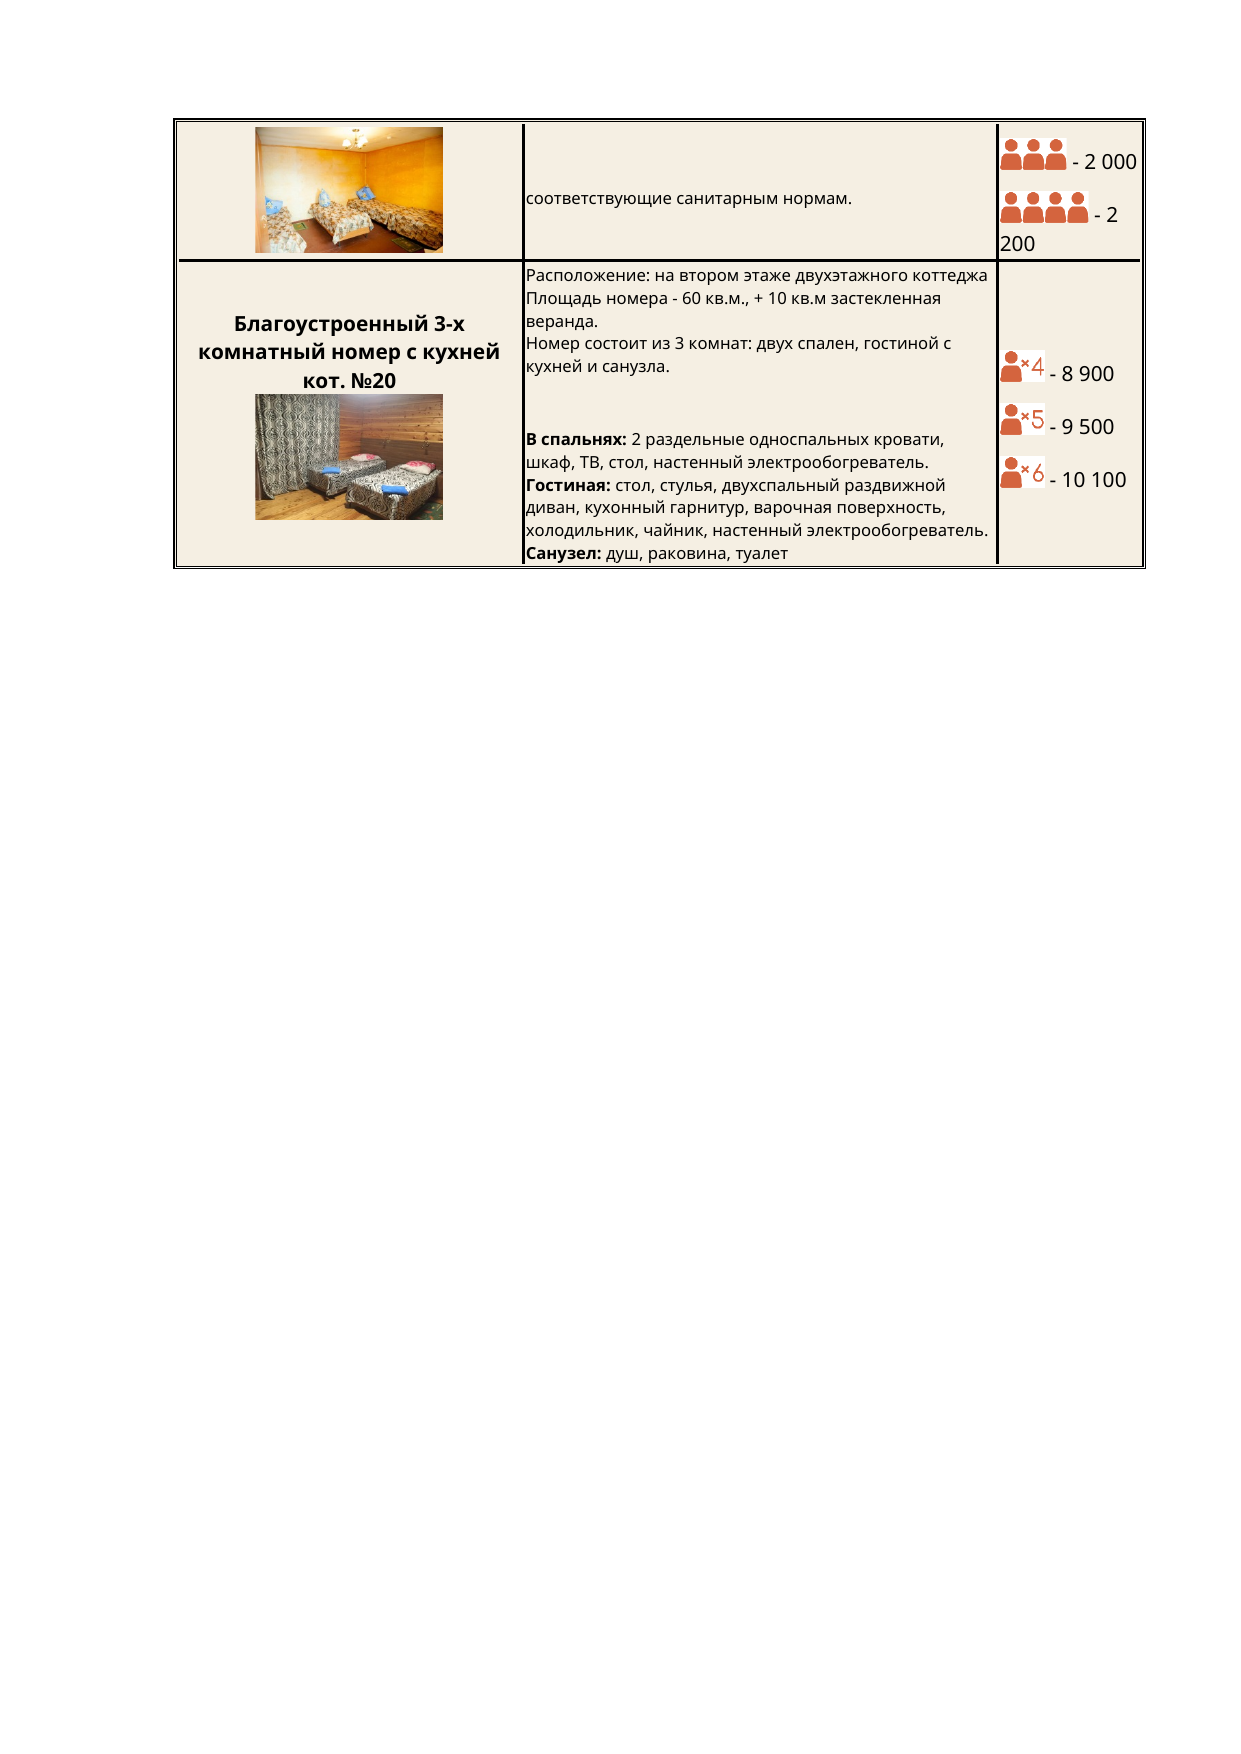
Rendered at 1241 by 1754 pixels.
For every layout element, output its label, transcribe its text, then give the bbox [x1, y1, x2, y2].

picture [999, 138, 1067, 170]
table_cell - 8 900 - 9 500 - 10 100 [997, 259, 1142, 566]
table_cell Расположение: на втором этаже двухэтажного коттеджа Площадь номера - 60 кв.м., + 10 кв.м застекленная веранда. Номер состоит из 3 комнат: двух спален, гостиной с кухней и санузла. В спальнях: 2 раздельные односпальных кровати, шкаф, ТВ, стол, настенный электрообогреватель. Гостиная: стол, стулья, двухспальный раздвижной диван, кухонный гарнитур, варочная поверхность, холодильник, чайник, настенный электрообогреватель. Санузел: душ, раковина, туалет [523, 262, 997, 566]
picture [999, 350, 1045, 382]
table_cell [523, 122, 997, 259]
picture [255, 394, 443, 520]
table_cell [997, 122, 1142, 259]
picture [999, 191, 1089, 223]
picture [999, 456, 1045, 488]
table_cell Благоустроенный 3-х комнатный номер с кухней кот. №20 [177, 259, 523, 566]
picture [999, 403, 1045, 435]
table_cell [177, 122, 523, 259]
picture [255, 127, 443, 253]
